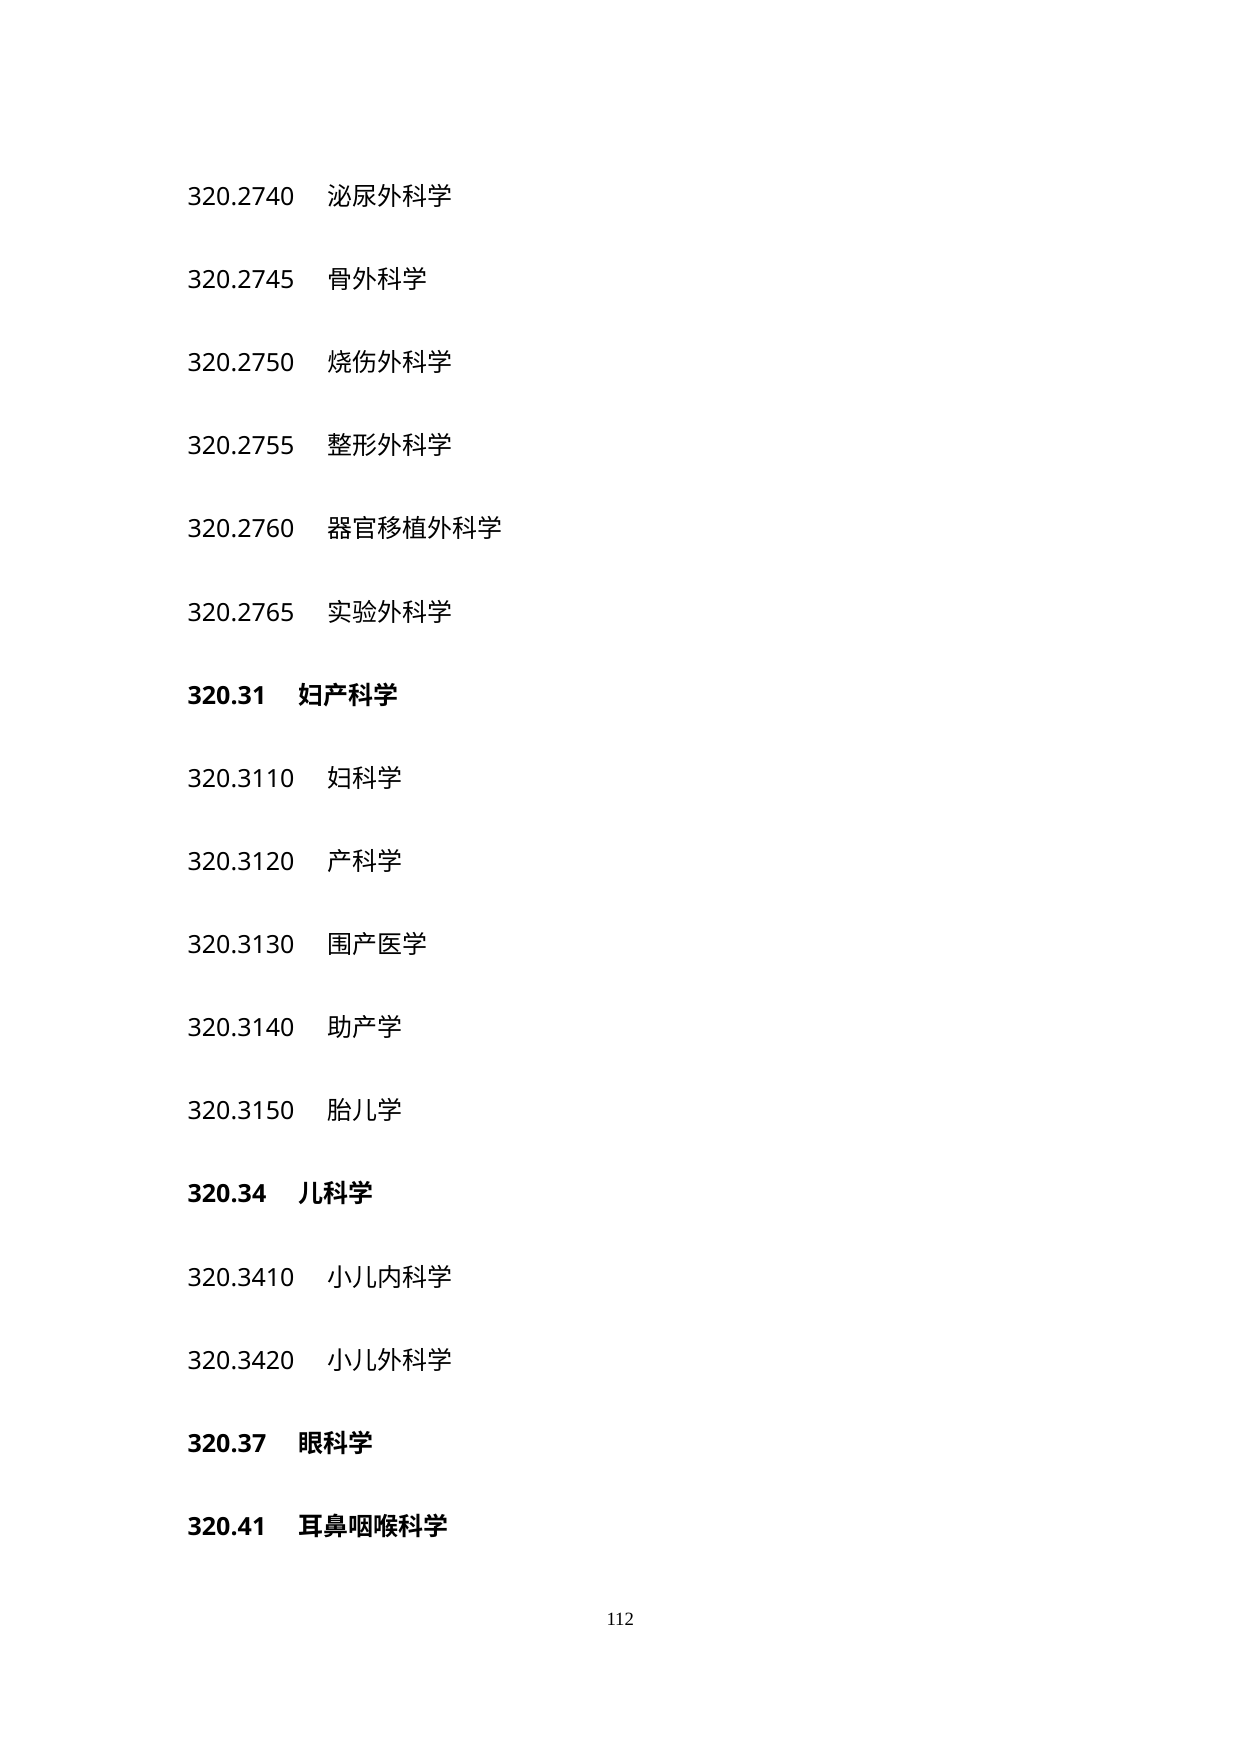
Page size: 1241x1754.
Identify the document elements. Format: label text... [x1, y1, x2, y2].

text 320.31 妇产科学 [187, 661, 1053, 726]
text 320.2740 泌尿外科学 [187, 162, 1053, 227]
text 320.41 耳鼻咽喉科学 [187, 1492, 1053, 1557]
text 320.37 眼科学 [187, 1409, 1053, 1474]
text 320.3120 产科学 [187, 827, 1053, 892]
text 320.34 儿科学 [187, 1159, 1053, 1224]
text 320.2760 器官移植外科学 [187, 494, 1053, 559]
text 320.3150 胎儿学 [187, 1076, 1053, 1141]
text 320.3410 小儿内科学 [187, 1243, 1053, 1308]
text 320.3140 助产学 [187, 993, 1053, 1058]
text 320.2765 实验外科学 [187, 578, 1053, 643]
text 320.3420 小儿外科学 [187, 1326, 1053, 1391]
text 320.2750 烧伤外科学 [187, 328, 1053, 393]
text 320.3130 围产医学 [187, 910, 1053, 975]
text 320.2755 整形外科学 [187, 411, 1053, 476]
text 320.3110 妇科学 [187, 744, 1053, 809]
text 320.2745 骨外科学 [187, 245, 1053, 310]
